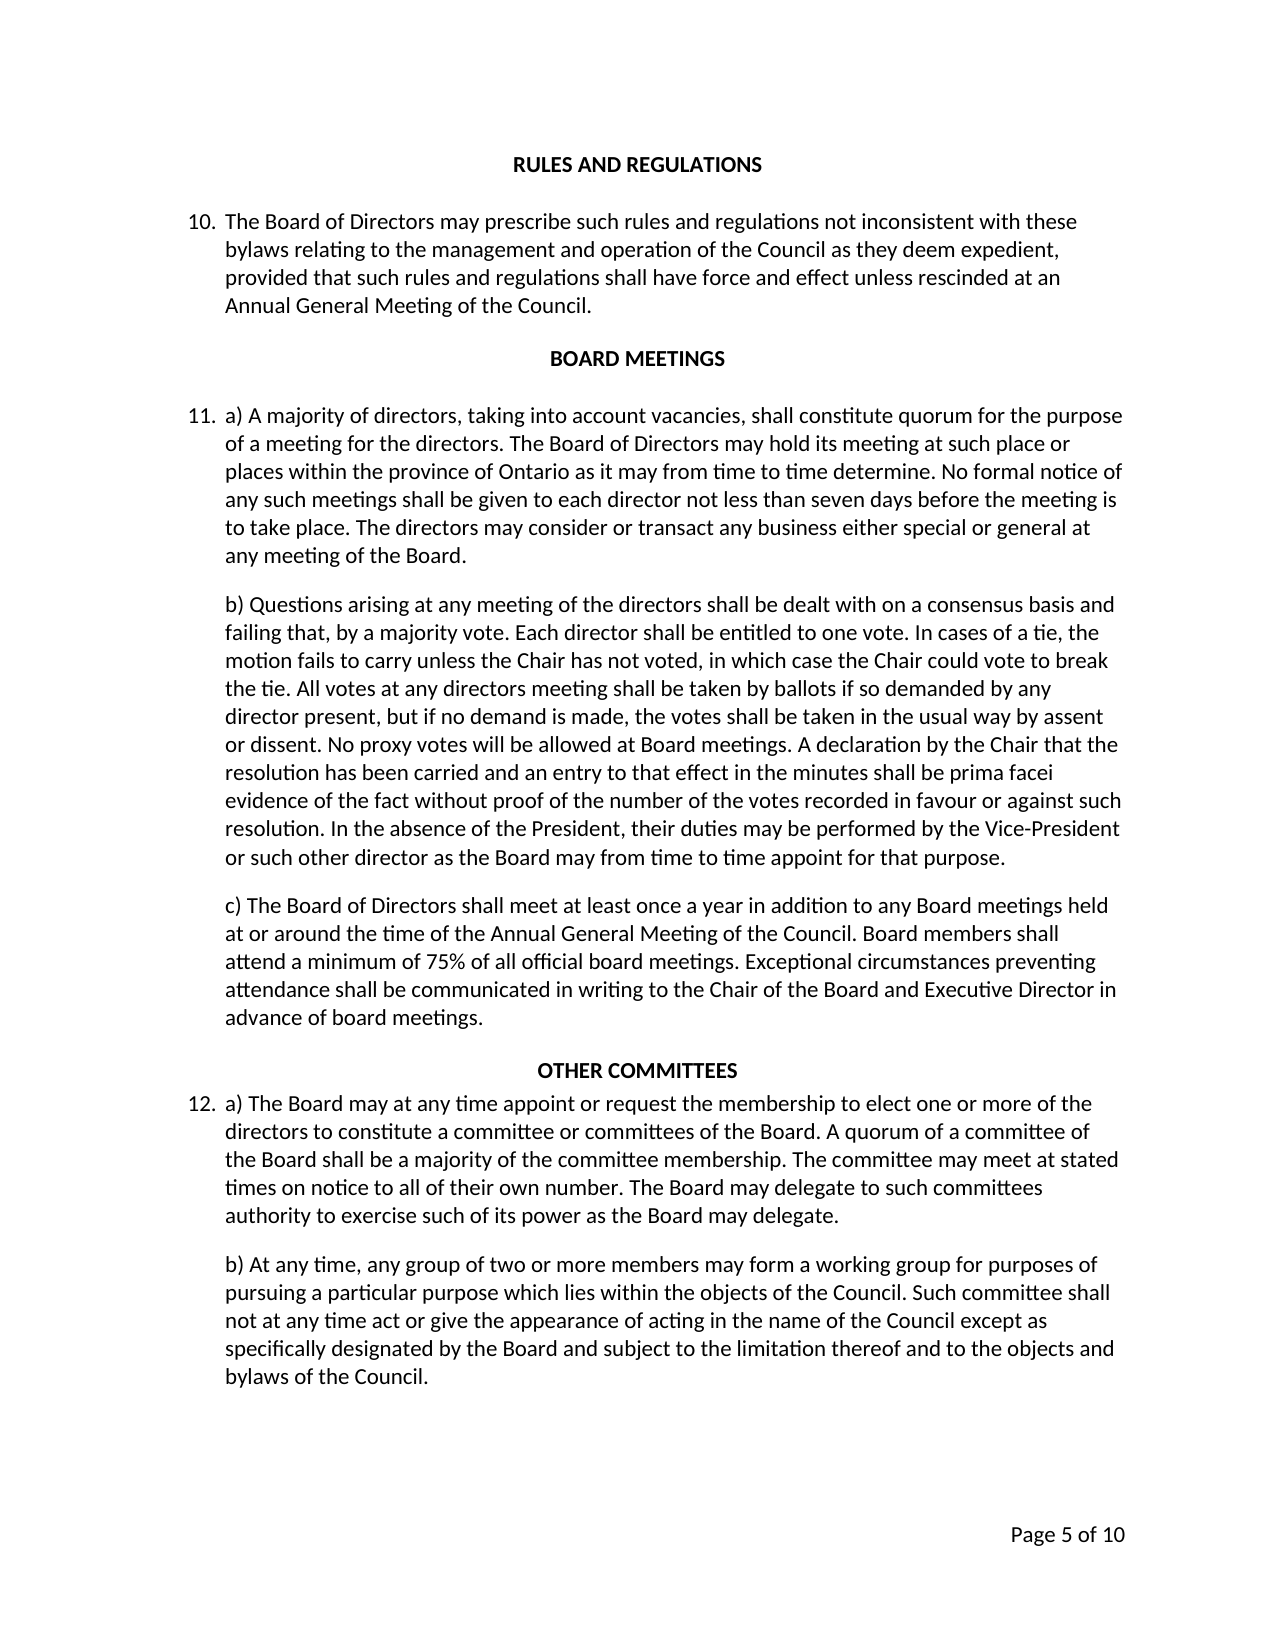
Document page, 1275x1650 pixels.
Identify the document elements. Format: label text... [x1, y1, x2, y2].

text c) The Board of Directors shall meet at least once a year in addition to any Board meetings held at or around the time of the Annual General Meeting of the Council. Board members shall attend a minimum of 75% of all official board meetings. Exceptional circumstances preventing attendance shall be communicated in writing to the Chair of the Board and Executive Director in advance of board meetings. [225, 891, 1125, 1032]
list The Board of Directors may prescribe such rules and regulations not inconsistent with these bylaws relating to the management and operation of the Council as they deem expedient, provided that such rules and regulations shall have force and effect unless rescinded at an Annual General Meeting of the Council. [187, 207, 1125, 319]
text b) Questions arising at any meeting of the directors shall be dealt with on a consensus basis and failing that, by a majority vote. Each director shall be entitled to one vote. In cases of a tie, the motion fails to carry unless the Chair has not voted, in which case the Chair could vote to break the tie. All votes at any directors meeting shall be taken by ballots if so demanded by any director present, but if no demand is made, the votes shall be taken in the usual way by assent or dissent. No proxy votes will be allowed at Board meetings. A declaration by the Chair that the resolution has been carried and an entry to that effect in the minutes shall be prima facei evidence of the fact without proof of the number of the votes recorded in favour or against such resolution. In the absence of the President, their duties may be performed by the Vice-President or such other director as the Board may from time to time appoint for that purpose. [225, 590, 1125, 871]
subtitle BOARD MEETINGS [150, 344, 1125, 372]
subtitle OTHER COMMITTEES [150, 1057, 1125, 1084]
text b) At any time, any group of two or more members may form a working group for purposes of pursuing a particular purpose which lies within the objects of the Council. Such committee shall not at any time act or give the appearance of acting in the name of the Council except as specifically designated by the Board and subject to the limitation thereof and to the objects and bylaws of the Council. [225, 1250, 1125, 1390]
subtitle RULES AND REGULATIONS [150, 150, 1125, 178]
list a) The Board may at any time appoint or request the membership to elect one or more of the directors to constitute a committee or committees of the Board. A quorum of a committee of the Board shall be a majority of the committee membership. The committee may meet at stated times on notice to all of their own number. The Board may delegate to such committees authority to exercise such of its power as the Board may delegate. [187, 1089, 1125, 1229]
list a) A majority of directors, taking into account vacancies, shall constitute quorum for the purpose of a meeting for the directors. The Board of Directors may hold its meeting at such place or places within the province of Ontario as it may from time to time determine. No formal notice of any such meetings shall be given to each director not less than seven days before the meeting is to take place. The directors may consider or transact any business either special or general at any meeting of the Board. [187, 401, 1125, 569]
